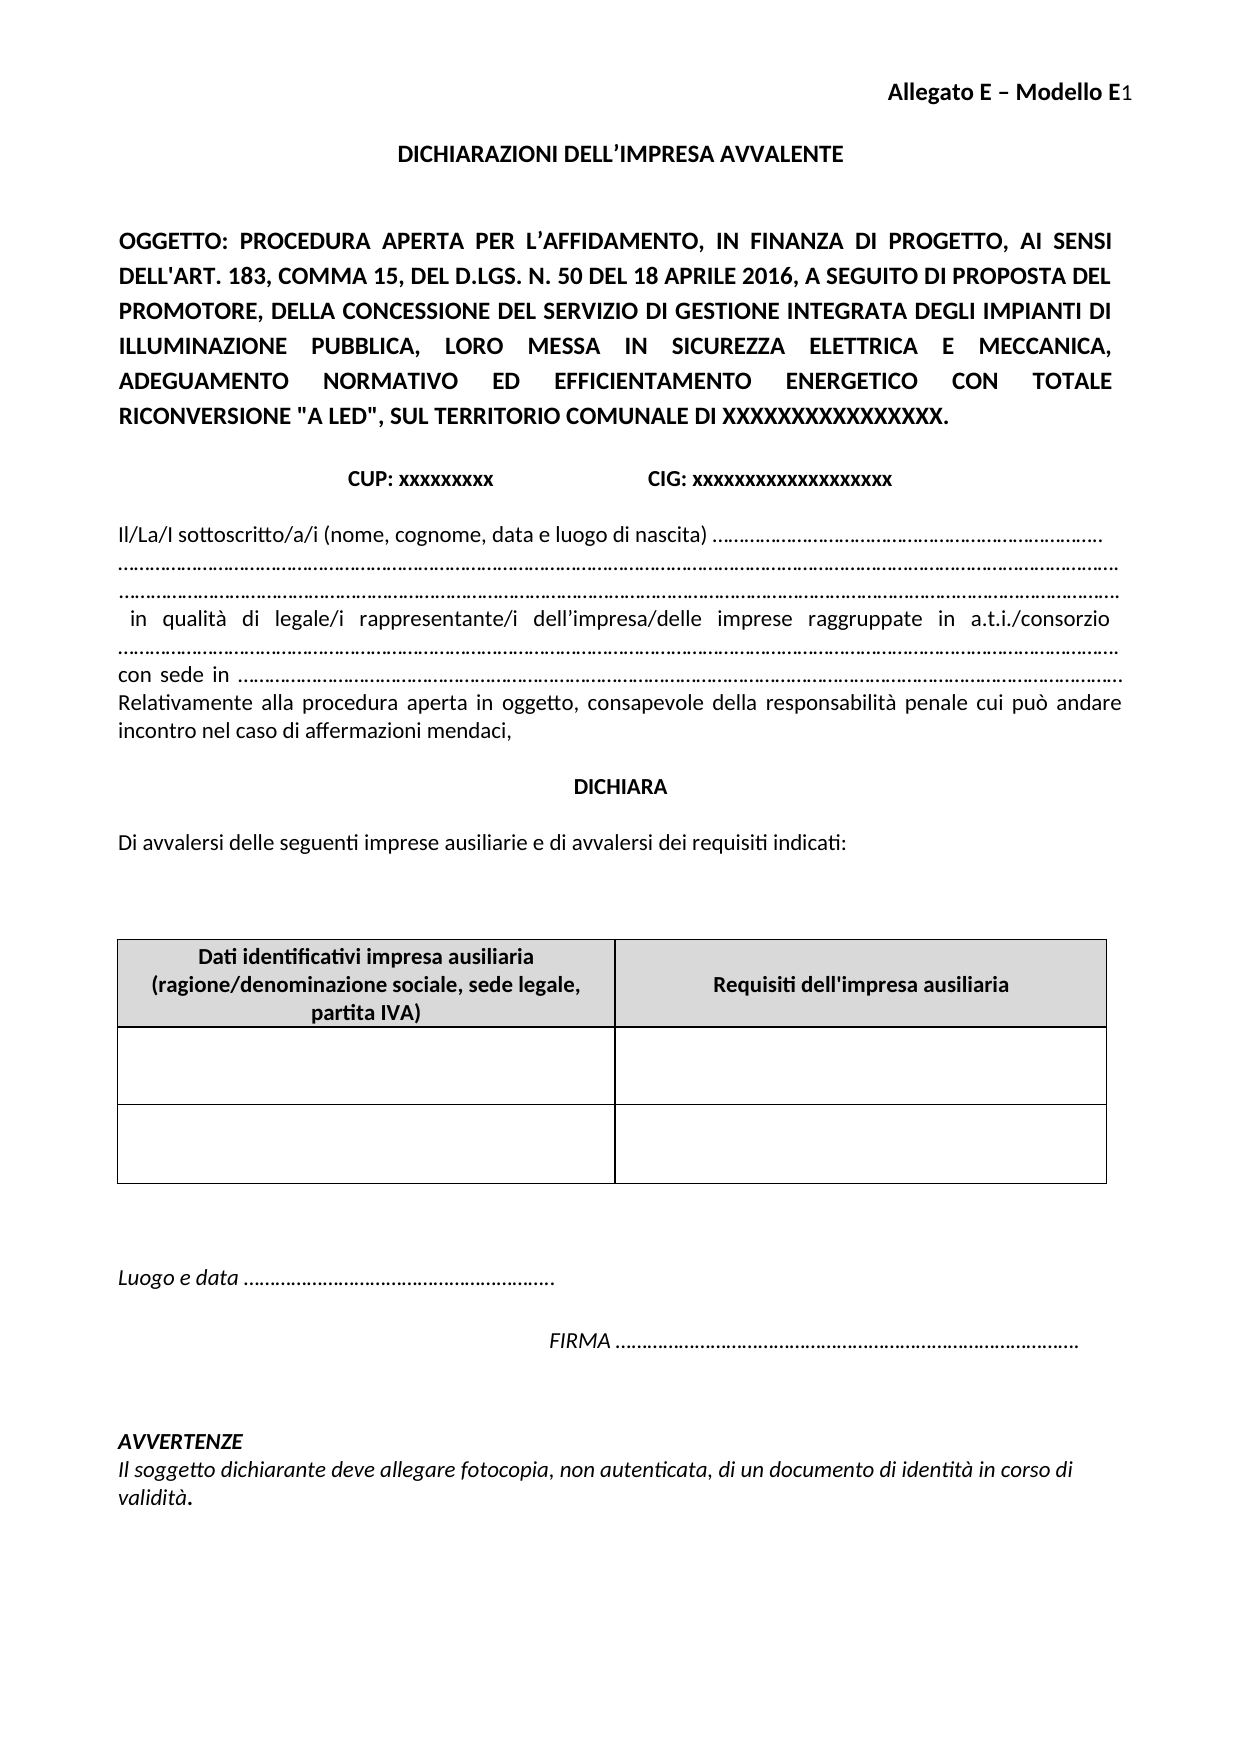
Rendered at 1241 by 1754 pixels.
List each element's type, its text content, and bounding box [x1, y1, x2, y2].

text DICHIARAZIONI DELL’IMPRESA AVVALENTE [395, 138, 846, 169]
text ………………………………………………………………………………………………………………………………………………………………………. [118, 548, 1146, 576]
subtitle DICHIARA [394, 772, 846, 800]
text Luogo e data ………………………………………………….. [118, 1263, 1146, 1291]
text Il soggetto dichiarante deve allegare fotocopia, non autenticata, di un documento di identità in corso di validità. [118, 1455, 1146, 1511]
table_cell [118, 1028, 614, 1103]
text FIRMA ……………………………………………………………………………. [549, 1326, 1146, 1354]
subtitle AVVERTENZE [118, 1427, 1146, 1455]
text ………………………………………………………………………………………………………………………………………………………………………. in qualità di legale/i rappresentante/i dell’impresa/delle imprese raggruppate in a.t.i./consorzio [116, 576, 1124, 632]
text Di avvalersi delle seguenti imprese ausiliarie e di avvalersi dei requisiti indicati: [118, 828, 1146, 856]
table_cell [118, 1105, 614, 1183]
table_header Dati identificativi impresa ausiliaria (ragione/denominazione sociale, sede legale, partita IVA) [118, 940, 614, 1026]
table_cell [616, 1105, 1106, 1183]
text Il/La/I sottoscritto/a/i (nome, cognome, data e luogo di nascita) ……………………………………………………………….. [118, 520, 1146, 548]
table_cell [616, 1028, 1106, 1103]
table_header Requisiti dell'impresa ausiliaria [616, 940, 1106, 1026]
text ………………………………………………………………………………………………………………………………………………………………………. con sede in …………………………………………………………………………………………………………………………………………………… Relativamente alla procedura aperta in oggetto, consapevole della responsabilità penale cui può andare incontro nel caso di affermazioni mendaci, [118, 632, 1124, 744]
text CUP: xxxxxxxxx CIG: xxxxxxxxxxxxxxxxxxx [94, 464, 1146, 492]
text OGGETTO: PROCEDURA APERTA PER L’AFFIDAMENTO, IN FINANZA DI PROGETTO, AI SENSI DELL'ART. 183, COMMA 15, DEL D.LGS. N. 50 DEL 18 APRILE 2016, A SEGUITO DI PROPOSTA DEL PROMOTORE, DELLA CONCESSIONE DEL SERVIZIO DI GESTIONE INTEGRATA DEGLI IMPIANTI DI ILLUMINAZIONE PUBBLICA, LORO MESSA IN SICUREZZA ELETTRICA E MECCANICA, ADEGUAMENTO NORMATIVO ED EFFICIENTAMENTO ENERGETICO CON TOTALE RICONVERSIONE "A LED", SUL TERRITORIO COMUNALE DI XXXXXXXXXXXXXXXX. [119, 225, 1113, 431]
